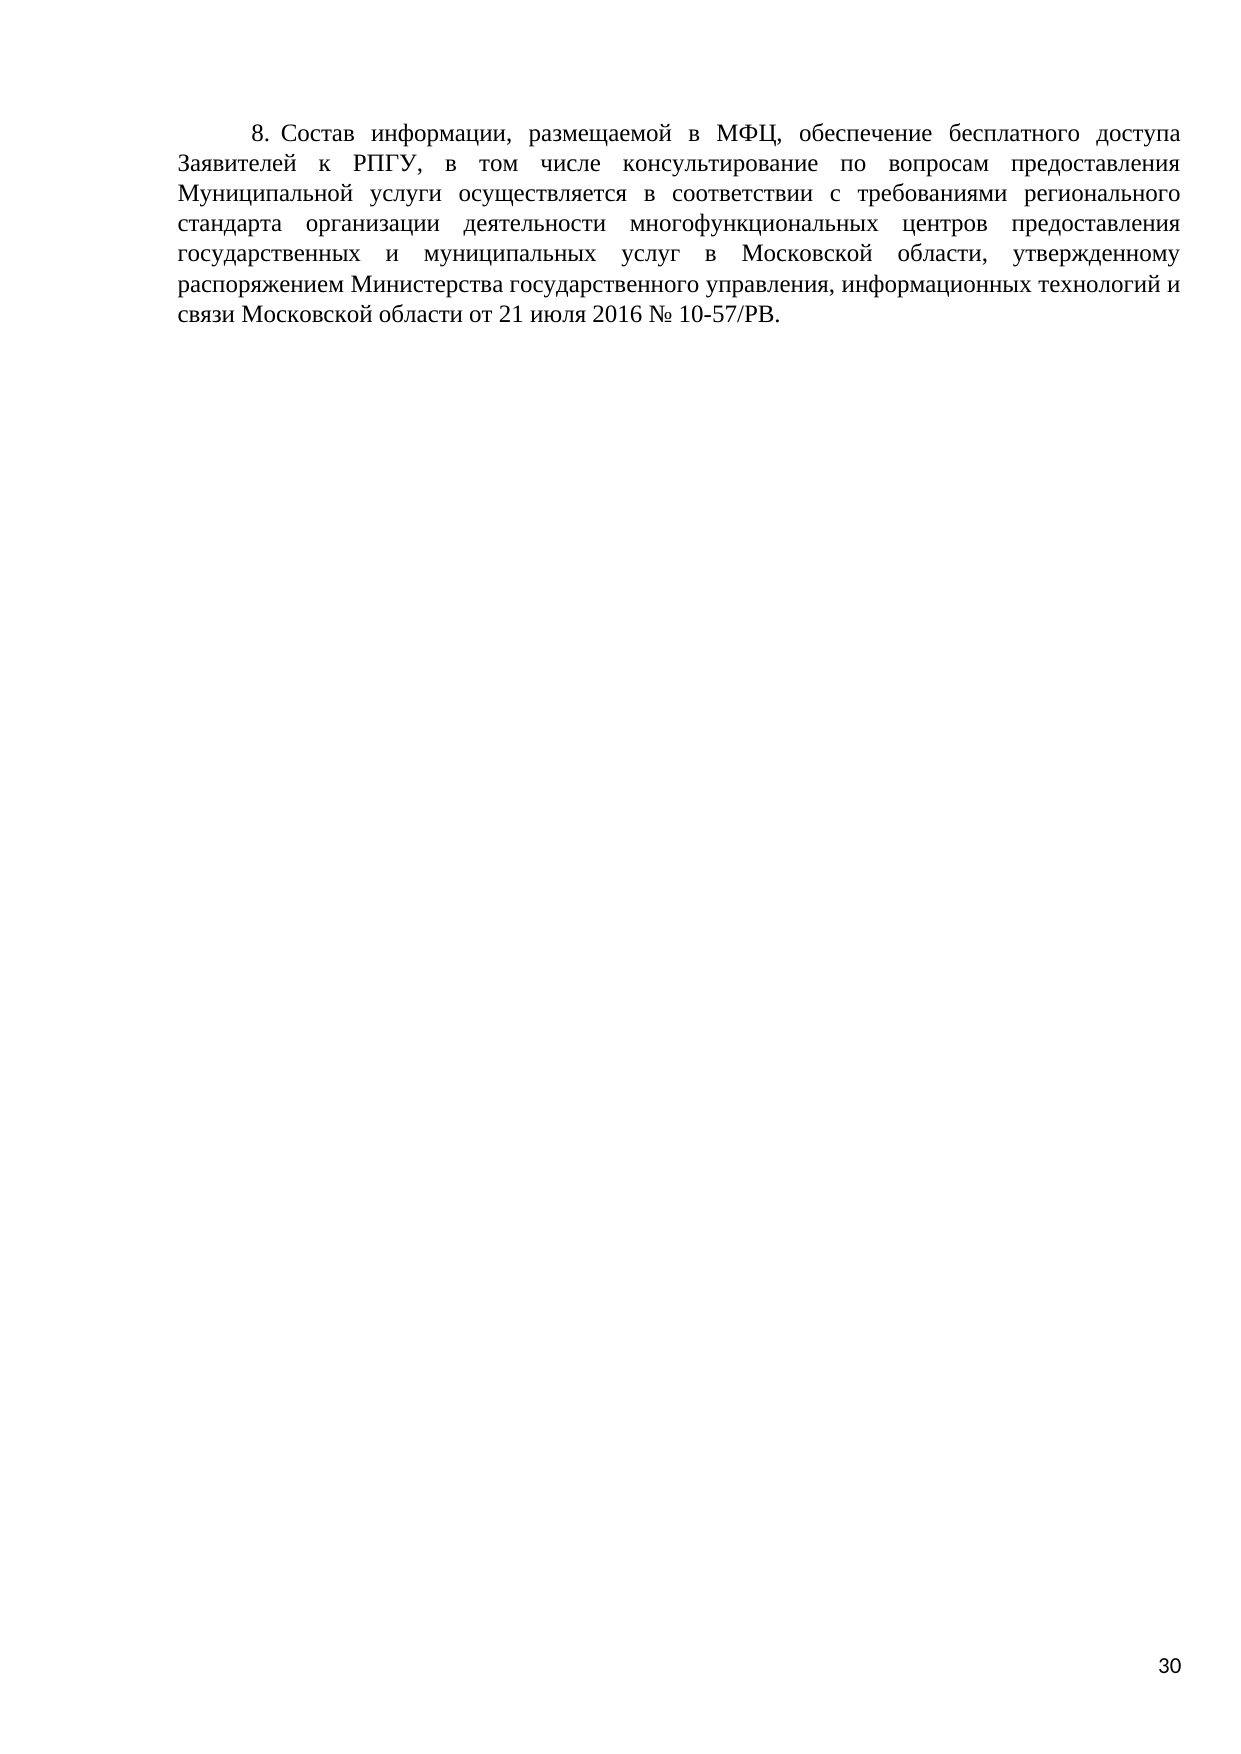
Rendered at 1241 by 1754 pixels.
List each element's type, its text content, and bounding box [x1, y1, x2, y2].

list Состав информации, размещаемой в МФЦ, обеспечение бесплатного доступа Заявителей к РПГУ, в том числе консультирование по вопросам предоставления Муниципальной услуги осуществляется в соответствии с требованиями регионального стандарта организации деятельности многофункциональных центров предоставления государственных и муниципальных услуг в Московской области, утвержденному распоряжением Министерства государственного управления, информационных технологий и связи Московской области от 21 июля 2016 № 10-57/РВ. [177, 118, 1181, 327]
